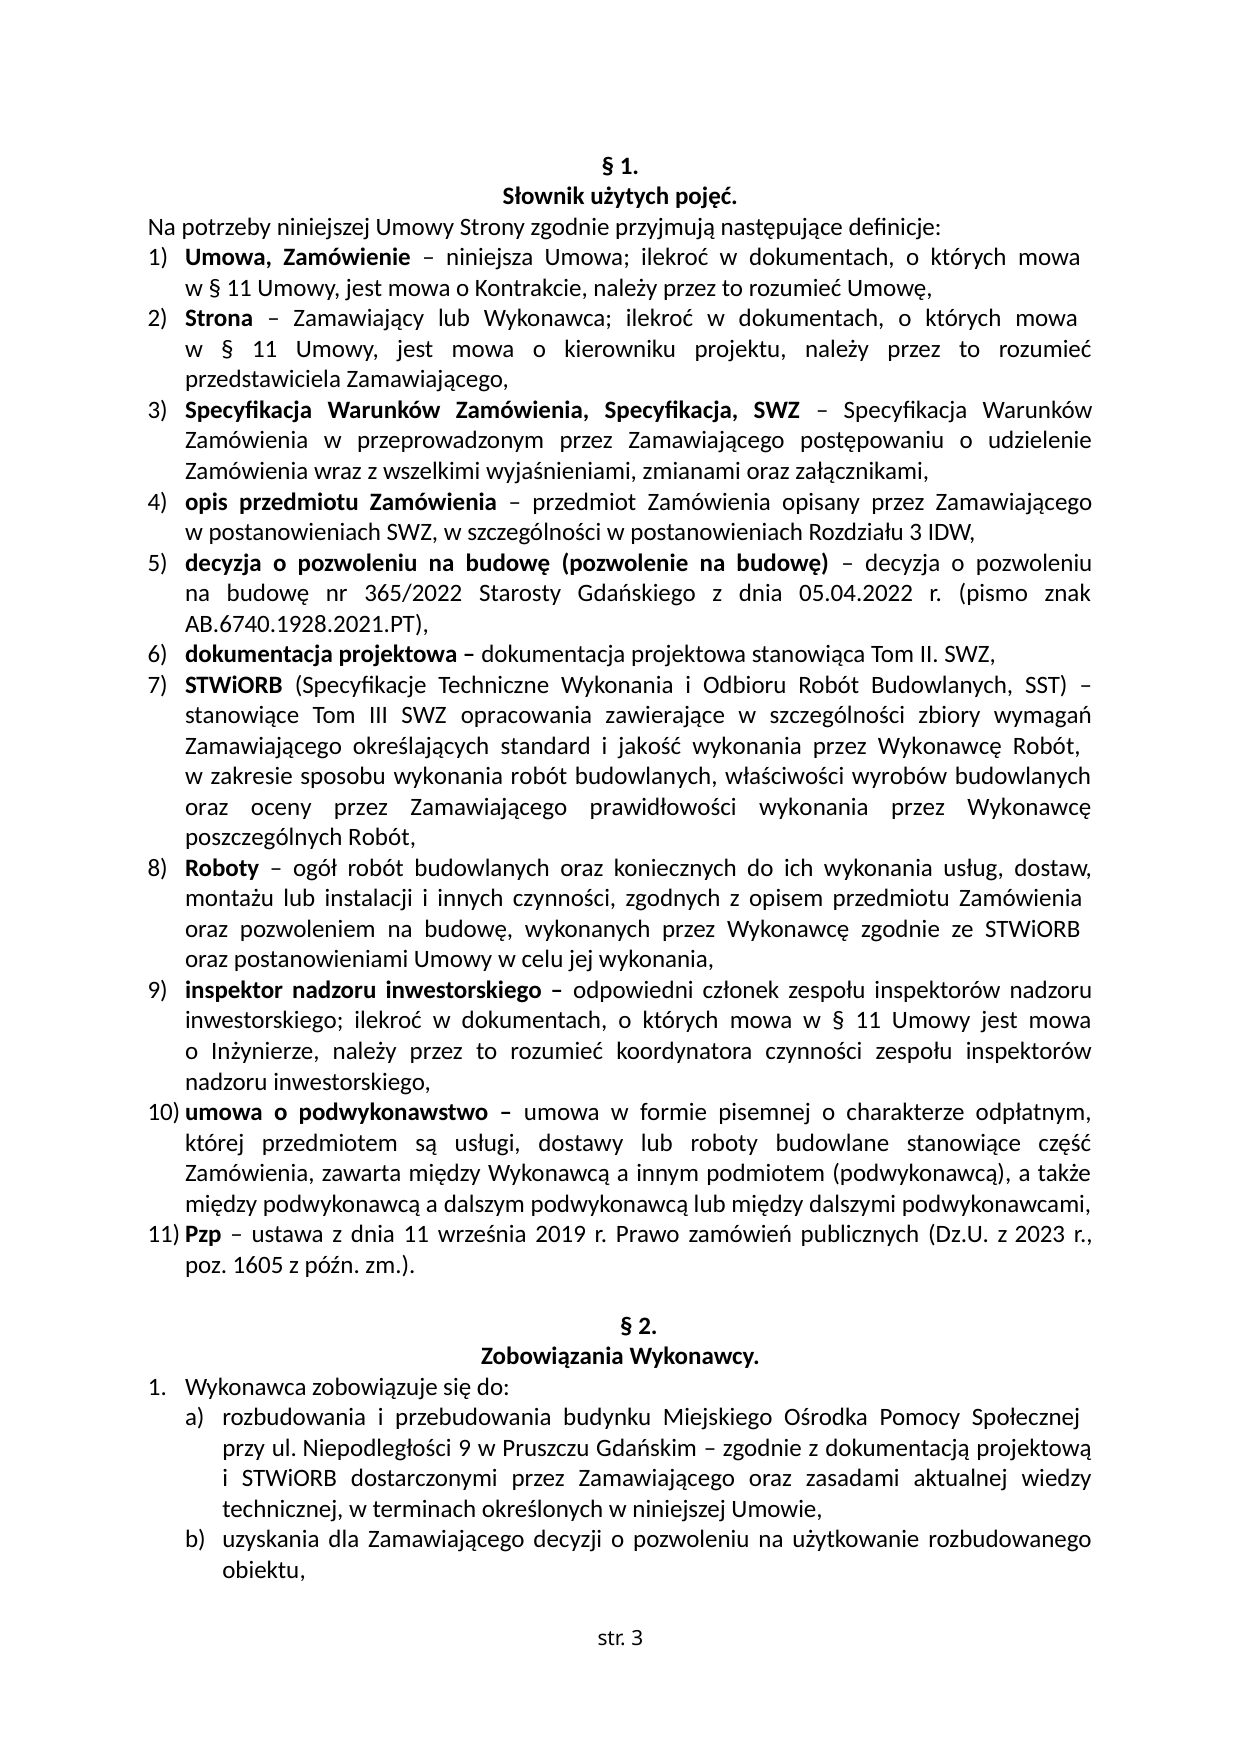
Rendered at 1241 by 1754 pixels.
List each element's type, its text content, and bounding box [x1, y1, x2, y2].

list decyzja o pozwoleniu na budowę (pozwolenie na budowę) – decyzja o pozwoleniu na budowę nr 365/2022 Starosty Gdańskiego z dnia 05.04.2022 r. (pismo znak AB.6740.1928.2021.PT), [147, 547, 1093, 638]
list rozbudowania i przebudowania budynku Miejskiego Ośrodka Pomocy Społecznej przy ul. Niepodległości 9 w Pruszczu Gdańskim – zgodnie z dokumentacją projektową i STWiORB dostarczonymi przez Zamawiającego oraz zasadami aktualnej wiedzy technicznej, w terminach określonych w niniejszej Umowie, [185, 1401, 1093, 1523]
text § 2. [185, 1310, 1093, 1340]
list uzyskania dla Zamawiającego decyzji o pozwoleniu na użytkowanie rozbudowanego obiektu, [185, 1523, 1093, 1584]
list Roboty – ogół robót budowlanych oraz koniecznych do ich wykonania usług, dostaw, montażu lub instalacji i innych czynności, zgodnych z opisem przedmiotu Zamówienia oraz pozwoleniem na budowę, wykonanych przez Wykonawcę zgodnie ze STWiORB oraz postanowieniami Umowy w celu jej wykonania, [147, 852, 1093, 974]
text Na potrzeby niniejszej Umowy Strony zgodnie przyjmują następujące definicje: [148, 211, 1093, 242]
list inspektor nadzoru inwestorskiego – odpowiedni członek zespołu inspektorów nadzoru inwestorskiego; ilekroć w dokumentach, o których mowa w § 11 Umowy jest mowa o Inżynierze, należy przez to rozumieć koordynatora czynności zespołu inspektorów nadzoru inwestorskiego, [147, 974, 1093, 1096]
text § 1. [148, 150, 1093, 181]
list opis przedmiotu Zamówienia – przedmiot Zamówienia opisany przez Zamawiającego w postanowieniach SWZ, w szczególności w postanowieniach Rozdziału 3 IDW, [147, 486, 1093, 547]
list umowa o podwykonawstwo – umowa w formie pisemnej o charakterze odpłatnym, której przedmiotem są usługi, dostawy lub roboty budowlane stanowiące część Zamówienia, zawarta między Wykonawcą a innym podmiotem (podwykonawcą), a także między podwykonawcą a dalszym podwykonawcą lub między dalszymi podwykonawcami, [147, 1096, 1093, 1218]
subtitle Słownik użytych pojęć. [148, 181, 1093, 211]
list Specyfikacja Warunków Zamówienia, Specyfikacja, SWZ – Specyfikacja Warunków Zamówienia w przeprowadzonym przez Zamawiającego postępowaniu o udzielenie Zamówienia wraz z wszelkimi wyjaśnieniami, zmianami oraz załącznikami, [147, 394, 1093, 486]
list Strona – Zamawiający lub Wykonawca; ilekroć w dokumentach, o których mowa w § 11 Umowy, jest mowa o kierowniku projektu, należy przez to rozumieć przedstawiciela Zamawiającego, [147, 303, 1093, 394]
list Pzp – ustawa z dnia 11 września 2019 r. Prawo zamówień publicznych (Dz.U. z 2023 r., poz. 1605 z późn. zm.). [147, 1218, 1093, 1279]
subtitle Zobowiązania Wykonawcy. [148, 1340, 1093, 1371]
list Wykonawca zobowiązuje się do: [148, 1371, 1093, 1401]
list dokumentacja projektowa – dokumentacja projektowa stanowiąca Tom II. SWZ, [147, 638, 1093, 669]
list STWiORB (Specyfikacje Techniczne Wykonania i Odbioru Robót Budowlanych, SST) – stanowiące Tom III SWZ opracowania zawierające w szczególności zbiory wymagań Zamawiającego określających standard i jakość wykonania przez Wykonawcę Robót, w zakresie sposobu wykonania robót budowlanych, właściwości wyrobów budowlanych oraz oceny przez Zamawiającego prawidłowości wykonania przez Wykonawcę poszczególnych Robót, [147, 669, 1093, 852]
list Umowa, Zamówienie – niniejsza Umowa; ilekroć w dokumentach, o których mowa w § 11 Umowy, jest mowa o Kontrakcie, należy przez to rozumieć Umowę, [148, 242, 1093, 303]
